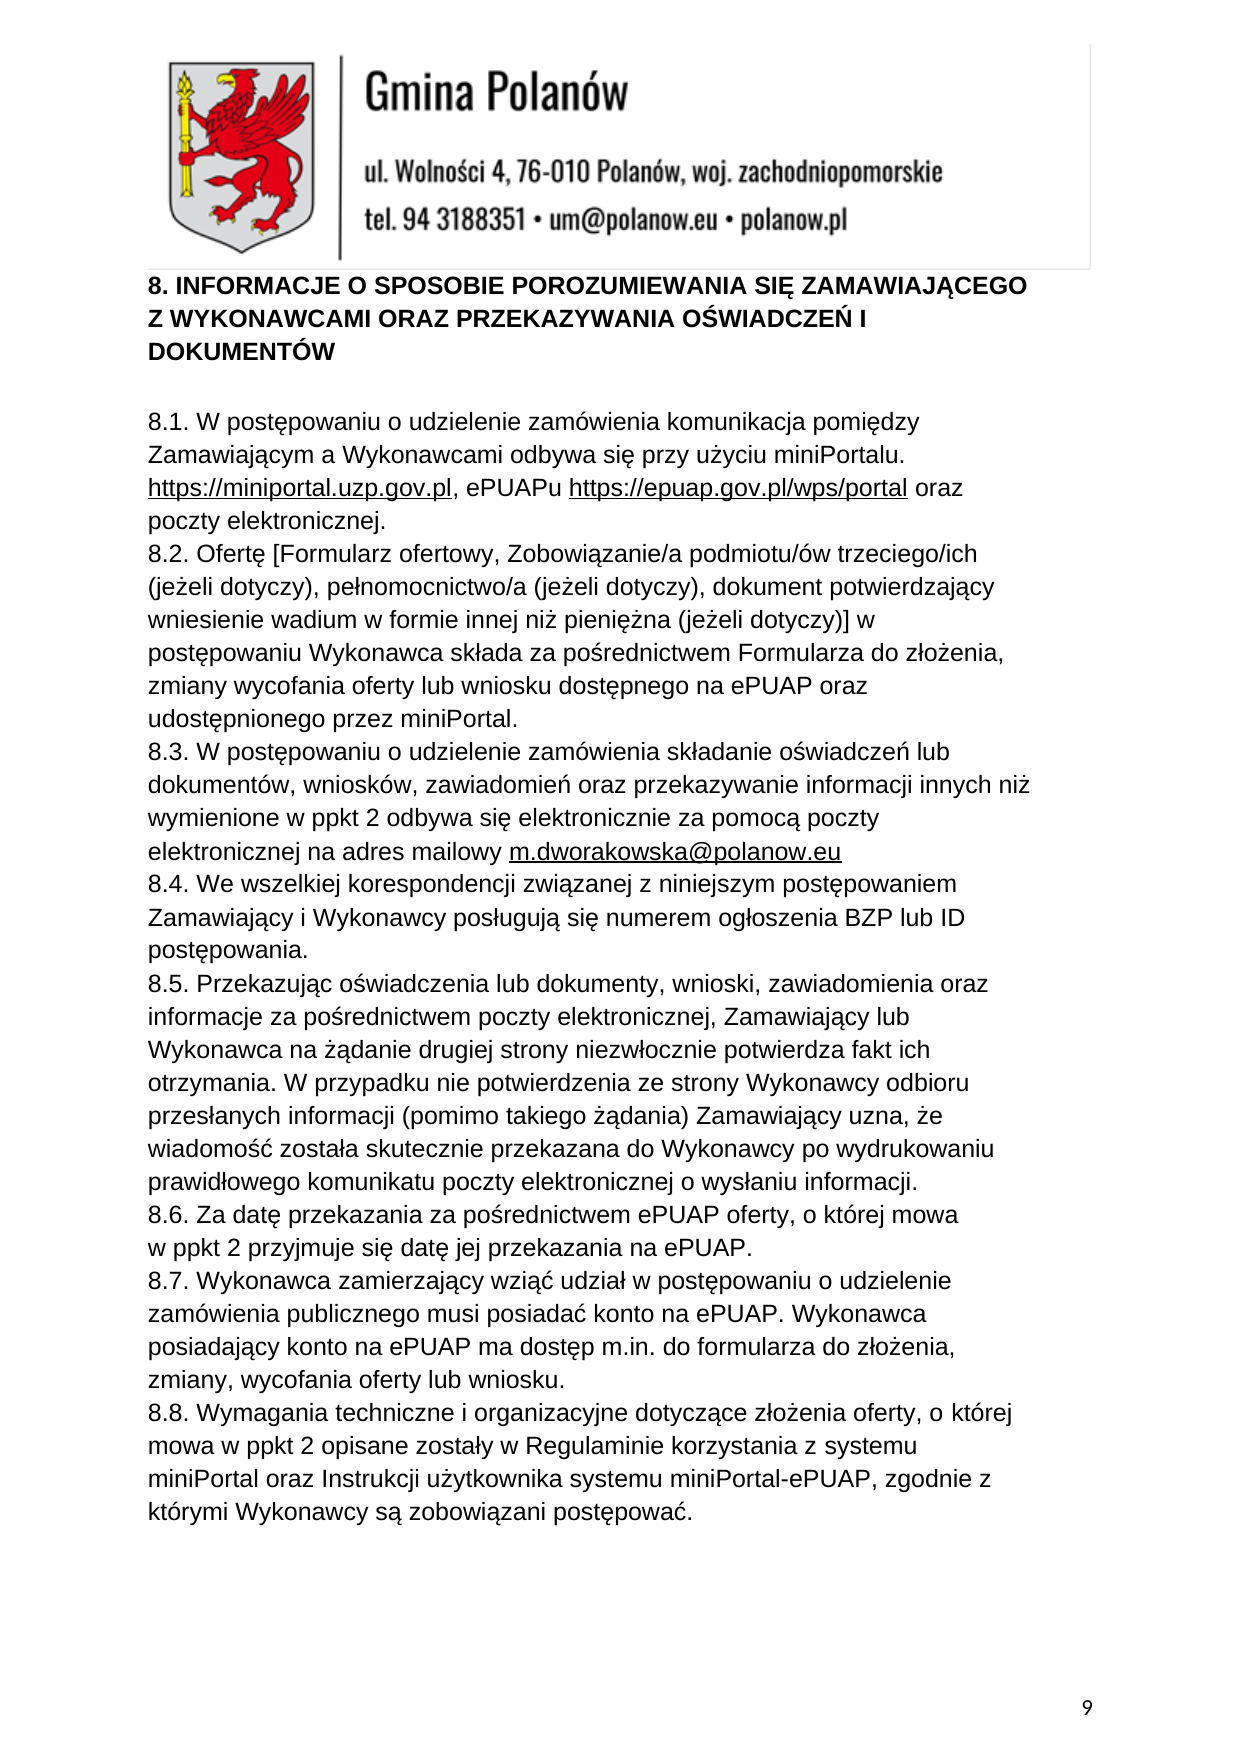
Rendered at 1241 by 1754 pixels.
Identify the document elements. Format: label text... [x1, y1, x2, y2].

picture [148, 44, 1092, 271]
text 8. INFORMACJE O SPOSOBIE POROZUMIEWANIA SIĘ ZAMAWIAJĄCEGO Z WYKONAWCAMI ORAZ PRZEKAZYWANIA OŚWIADCZEŃ I DOKUMENTÓW [148, 271, 1033, 366]
list 8.8. Wymagania techniczne i organizacyjne dotyczące złożenia oferty, o której mowa w ppkt 2 opisane zostały w Regulaminie korzystania z systemu miniPortal oraz Instrukcji użytkownika systemu miniPortal-ePUAP, zgodnie z którymi Wykonawcy są zobowiązani postępować. [148, 1398, 1033, 1526]
list 8.6. Za datę przekazania za pośrednictwem ePUAP oferty, o której mowa w ppkt 2 przyjmuje się datę jej przekazania na ePUAP. [148, 1200, 1033, 1261]
list 8.5. Przekazując oświadczenia lub dokumenty, wnioski, zawiadomienia oraz informacje za pośrednictwem poczty elektronicznej, Zamawiający lub Wykonawca na żądanie drugiej strony niezwłocznie potwierdza fakt ich otrzymania. W przypadku nie potwierdzenia ze strony Wykonawcy odbioru przesłanych informacji (pomimo takiego żądania) Zamawiający uzna, że wiadomość została skutecznie przekazana do Wykonawcy po wydrukowaniu prawidłowego komunikatu poczty elektronicznej o wysłaniu informacji. [148, 968, 1033, 1195]
list 8.4. We wszelkiej korespondencji związanej z niniejszym postępowaniem Zamawiający i Wykonawcy posługują się numerem ogłoszenia BZP lub ID postępowania. [148, 869, 1033, 964]
list 8.7. Wykonawca zamierzający wziąć udział w postępowaniu o udzielenie zamówienia publicznego musi posiadać konto na ePUAP. Wykonawca posiadający konto na ePUAP ma dostęp m.in. do formularza do złożenia, zmiany, wycofania oferty lub wniosku. [148, 1266, 1033, 1393]
list 8.3. W postępowaniu o udzielenie zamówienia składanie oświadczeń lub dokumentów, wniosków, zawiadomień oraz przekazywanie informacji innych niż wymienione w ppkt 2 odbywa się elektronicznie za pomocą poczty elektronicznej na adres mailowy m.dworakowska@polanow.eu [148, 737, 1033, 865]
list 8.1. W postępowaniu o udzielenie zamówienia komunikacja pomiędzy Zamawiającym a Wykonawcami odbywa się przy użyciu miniPortalu. https://miniportal.uzp.gov.pl, ePUAPu https://epuap.gov.pl/wps/portal oraz poczty elektronicznej. [148, 407, 1033, 535]
list 8.2. Ofertę [Formularz ofertowy, Zobowiązanie/a podmiotu/ów trzeciego/ich (jeżeli dotyczy), pełnomocnictwo/a (jeżeli dotyczy), dokument potwierdzający wniesienie wadium w formie innej niż pieniężna (jeżeli dotyczy)] w postępowaniu Wykonawca składa za pośrednictwem Formularza do złożenia, zmiany wycofania oferty lub wniosku dostępnego na ePUAP oraz udostępnionego przez miniPortal. [148, 539, 1033, 733]
